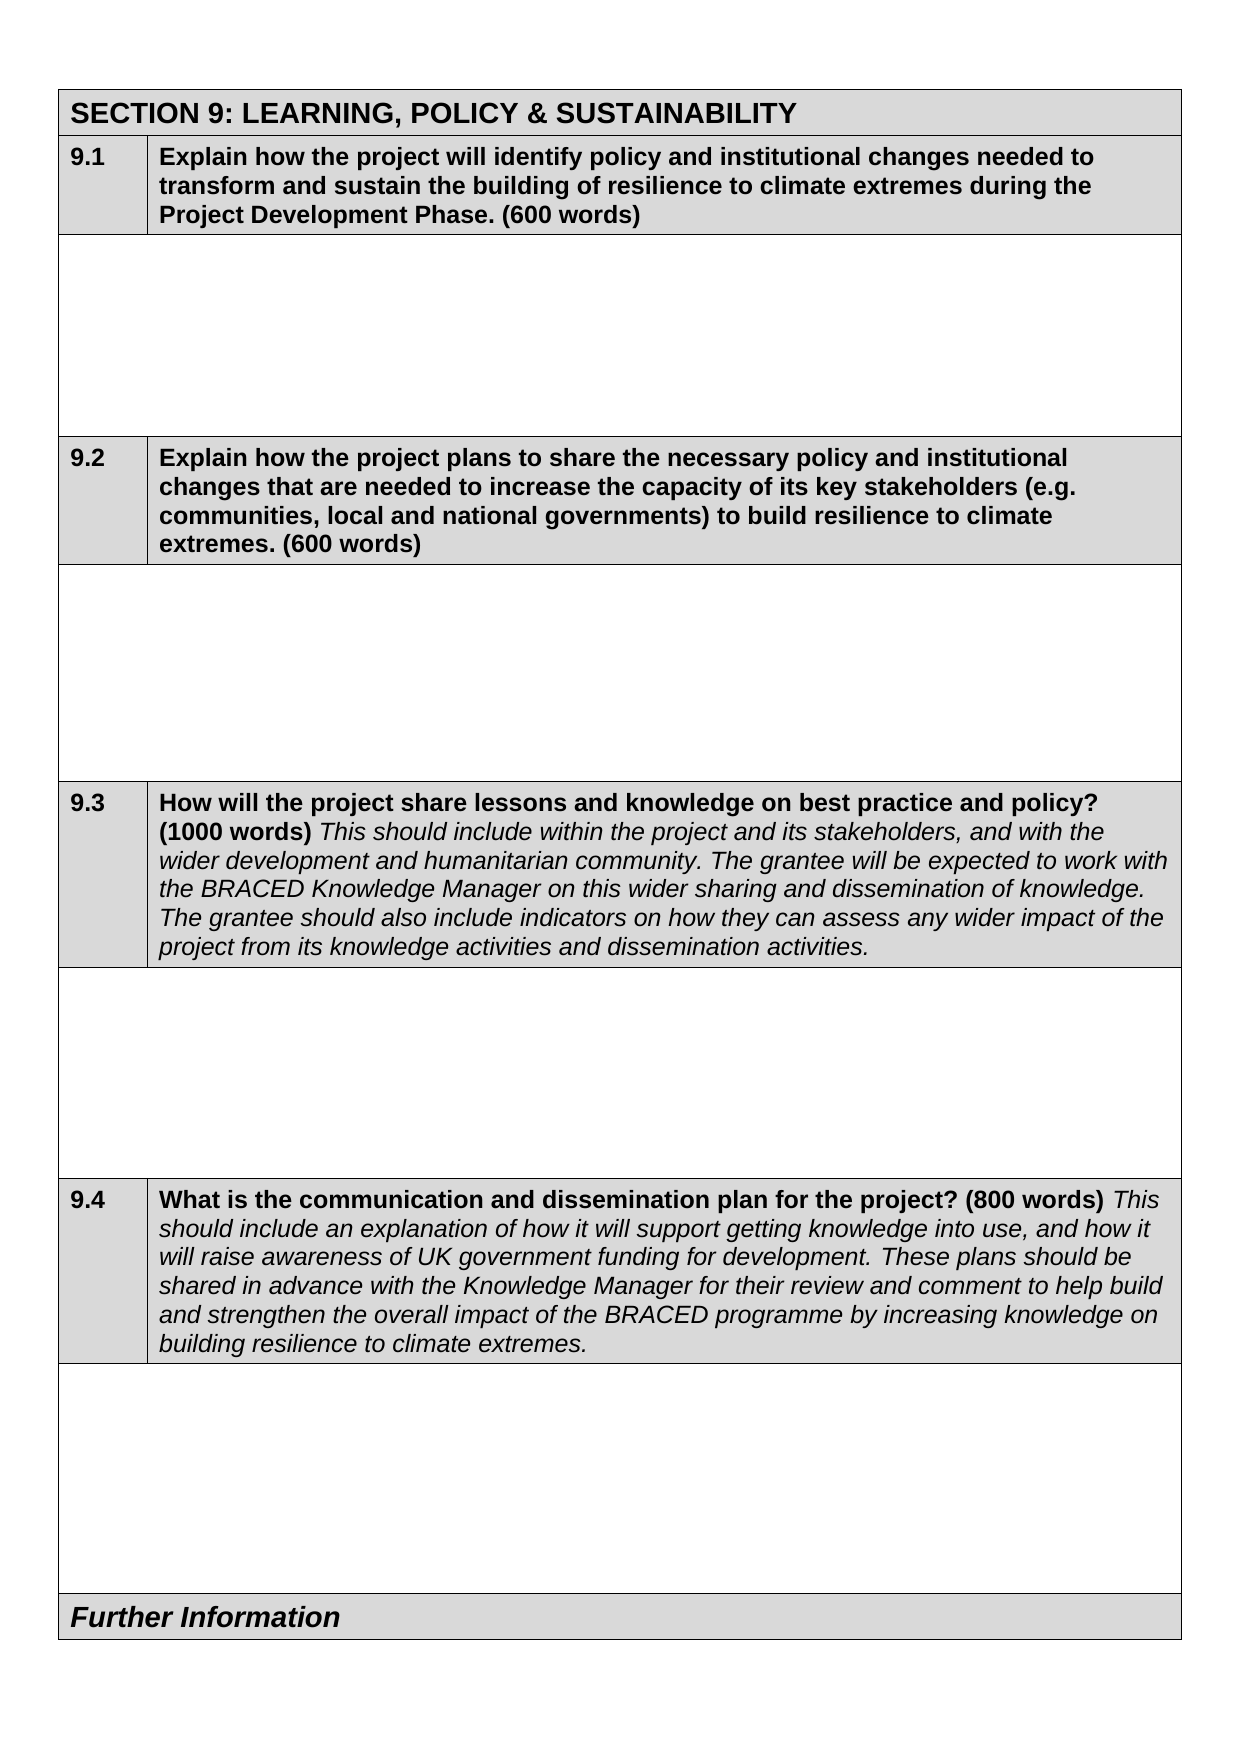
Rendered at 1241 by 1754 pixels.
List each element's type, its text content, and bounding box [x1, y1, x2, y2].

table_cell [59, 565, 1181, 781]
table_cell What is the communication and dissemination plan for the project? (800 words) This should include an explanation of how it will support getting knowledge into use, and how it will raise awareness of UK government funding for development. These plans should be shared in advance with the Knowledge Manager for their review and comment to help build and strengthen the overall impact of the BRACED programme by increasing knowledge on building resilience to climate extremes. [148, 1179, 1181, 1363]
table_cell Explain how the project plans to share the necessary policy and institutional changes that are needed to increase the capacity of its key stakeholders (e.g. communities, local and national governments) to build resilience to climate extremes. (600 words) [148, 437, 1181, 564]
table_cell How will the project share lessons and knowledge on best practice and policy? (1000 words) This should include within the project and its stakeholders, and with the wider development and humanitarian community. The grantee will be expected to work with the BRACED Knowledge Manager on this wider sharing and dissemination of knowledge. The grantee should also include indicators on how they can assess any wider impact of the project from its knowledge activities and dissemination activities. [148, 782, 1181, 967]
table_cell Further Information [59, 1594, 1181, 1639]
table_cell 9.4 [59, 1179, 147, 1363]
table_cell [59, 968, 1181, 1178]
table_cell 9.1 [59, 136, 147, 234]
table_cell 9.2 [59, 437, 147, 564]
table_cell [59, 235, 1181, 436]
table_cell Explain how the project will identify policy and institutional changes needed to transform and sustain the building of resilience to climate extremes during the Project Development Phase. (600 words) [148, 136, 1181, 234]
table_cell 9.3 [59, 782, 147, 967]
table_cell [59, 1364, 1181, 1593]
table_header SECTION 9: LEARNING, POLICY & SUSTAINABILITY [59, 90, 1181, 135]
